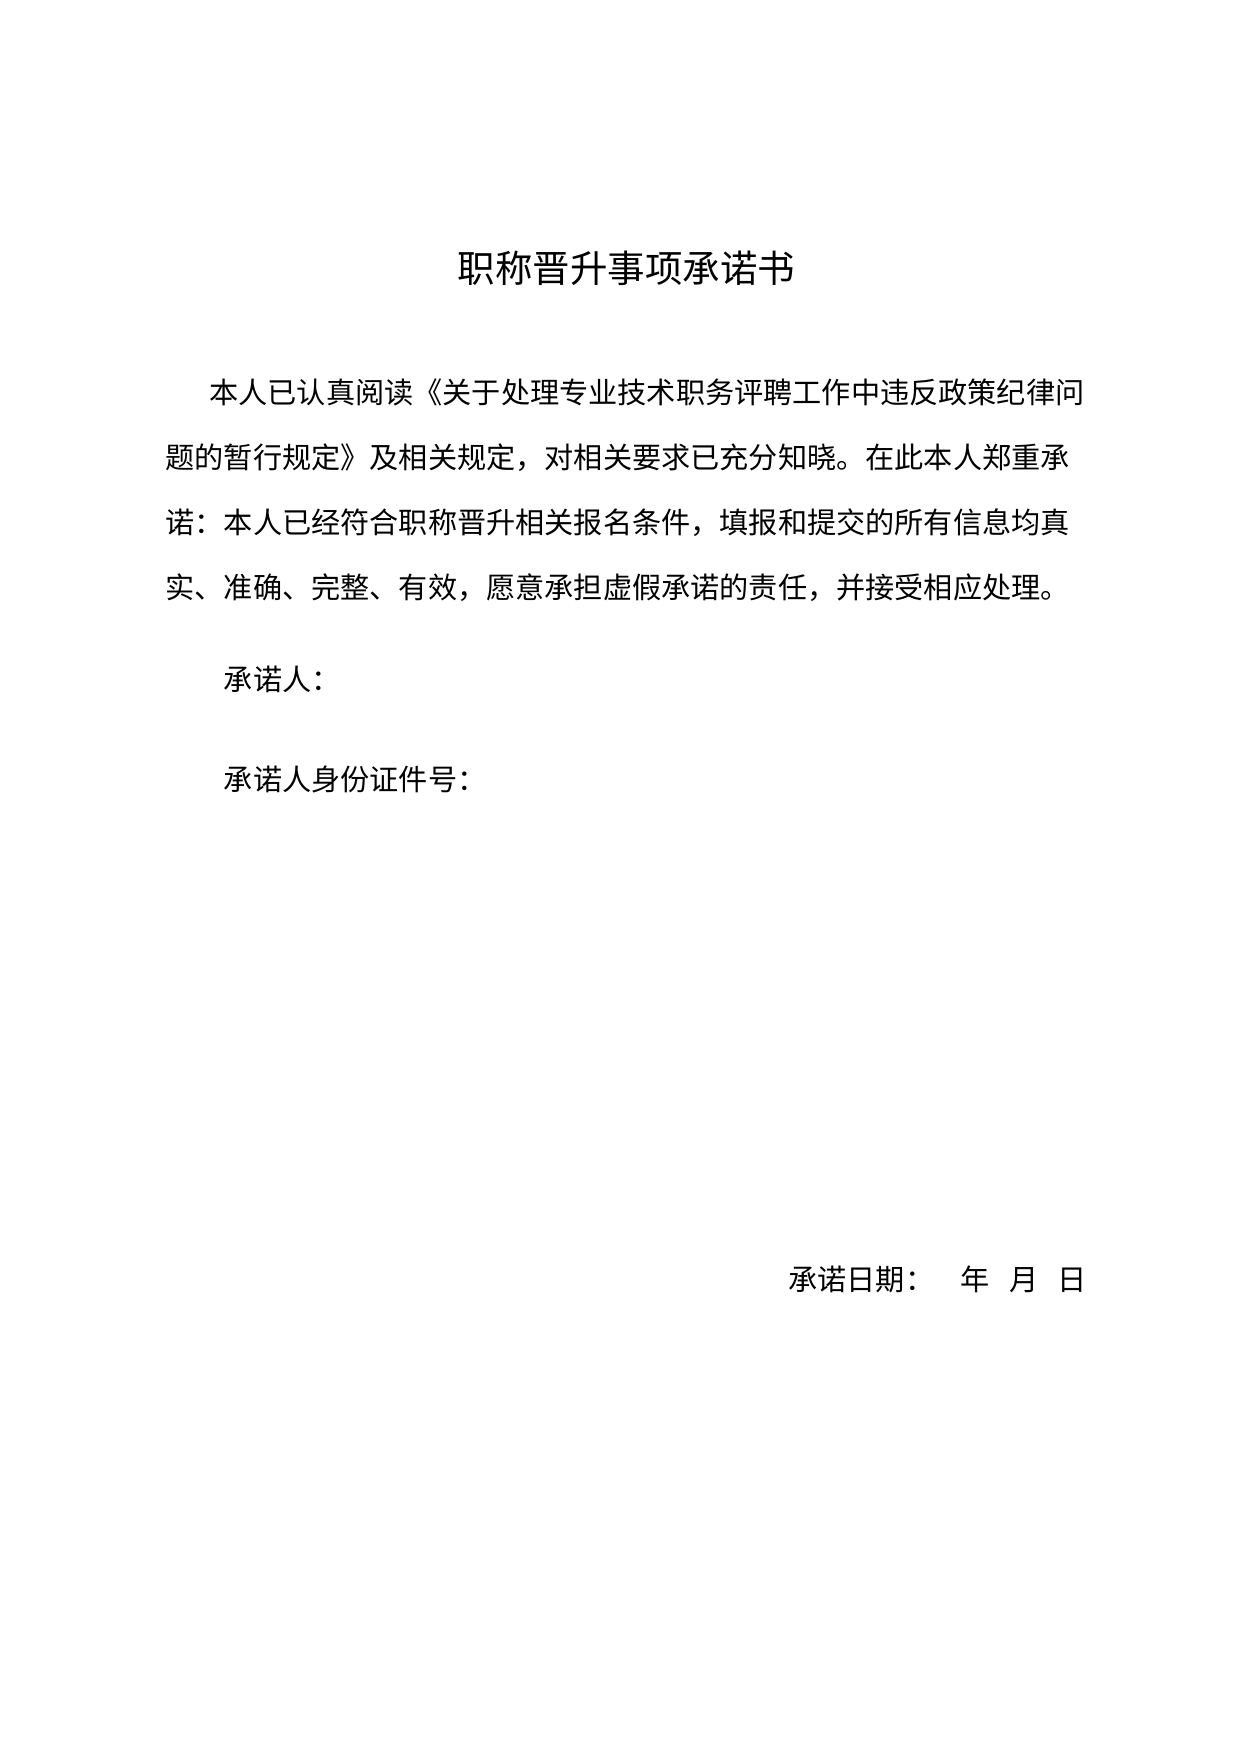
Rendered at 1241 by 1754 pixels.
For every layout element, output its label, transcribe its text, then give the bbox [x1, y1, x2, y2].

text 职称晋升事项承诺书 [165, 233, 1087, 295]
text 本人已认真阅读《关于处理专业技术职务评聘工作中违反政策纪律问题的暂行规定》及相关规定，对相关要求已充分知晓。在此本人郑重承诺：本人已经符合职称晋升相关报名条件，填报和提交的所有信息均真实、准确、完整、有效，愿意承担虚假承诺的责任，并接受相应处理。 [165, 358, 1087, 618]
text 承诺日期： 年 月 日 [165, 1250, 1087, 1300]
text 承诺人身份证件号： [165, 750, 1087, 800]
text 承诺人： [165, 650, 1087, 700]
